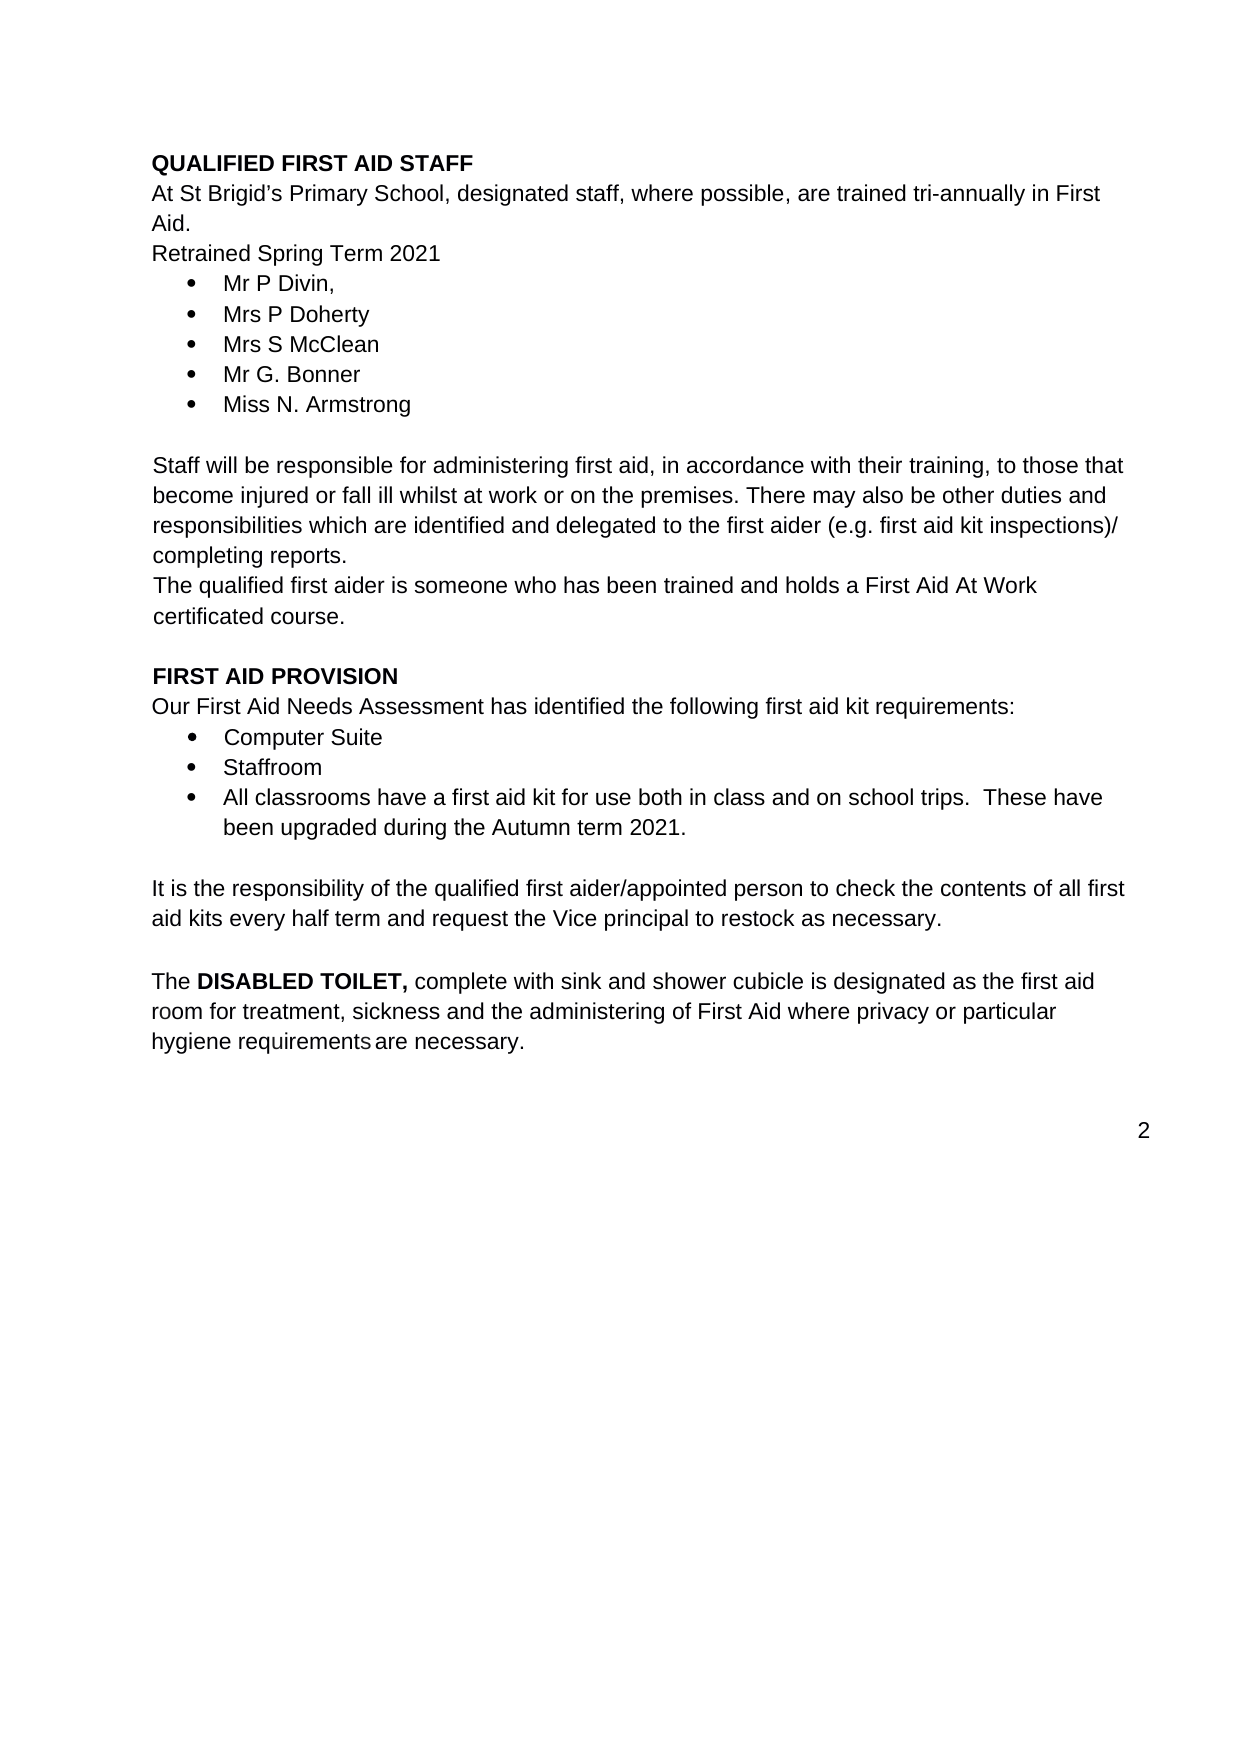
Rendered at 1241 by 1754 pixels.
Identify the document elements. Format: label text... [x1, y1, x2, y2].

list Miss N. Armstrong [187, 391, 1118, 417]
text FIRST AID PROVISION [152, 663, 1118, 689]
list Mrs P Doherty [187, 301, 1118, 327]
list Mr P Divin, [187, 270, 1118, 297]
text It is the responsibility of the qualified first aider/appointed person to check the contents of all first aid kits every half term and request the Vice principal to restock as necessary. [151, 874, 1137, 931]
text At St Brigid’s Primary School, designated staff, where possible, are trained tri-annually in First Aid. [151, 180, 1118, 236]
text The DISABLED TOILET, complete with sink and shower cubicle is designated as the first aid room for treatment, sickness and the administering of First Aid where privacy or particular hygiene requirements are necessary. [151, 968, 1123, 1055]
text Staff will be responsible for administering first aid, in accordance with their training, to those that become injured or fall ill whilst at work or on the premises. There may also be other duties and responsibilities which are identified and delegated to the first aider (e.g. first aid kit inspections)/ completing reports. [152, 452, 1145, 568]
list All classrooms have a first aid kit for use both in class and on school trips. These have been upgraded during the Autumn term 2021. [187, 784, 1118, 840]
list Mr G. Bonner [187, 361, 1118, 387]
text Our First Aid Needs Assessment has identified the following first aid kit requirements: [151, 693, 1118, 719]
text QUALIFIED FIRST AID STAFF [151, 149, 1118, 176]
list Computer Suite [188, 723, 1118, 750]
text Retrained Spring Term 2021 [151, 240, 1118, 266]
list Mrs S McClean [187, 331, 1118, 357]
text The qualified first aider is someone who has been trained and holds a First Aid At Work certificated course. [153, 572, 1079, 629]
list Staffroom [187, 754, 1118, 780]
